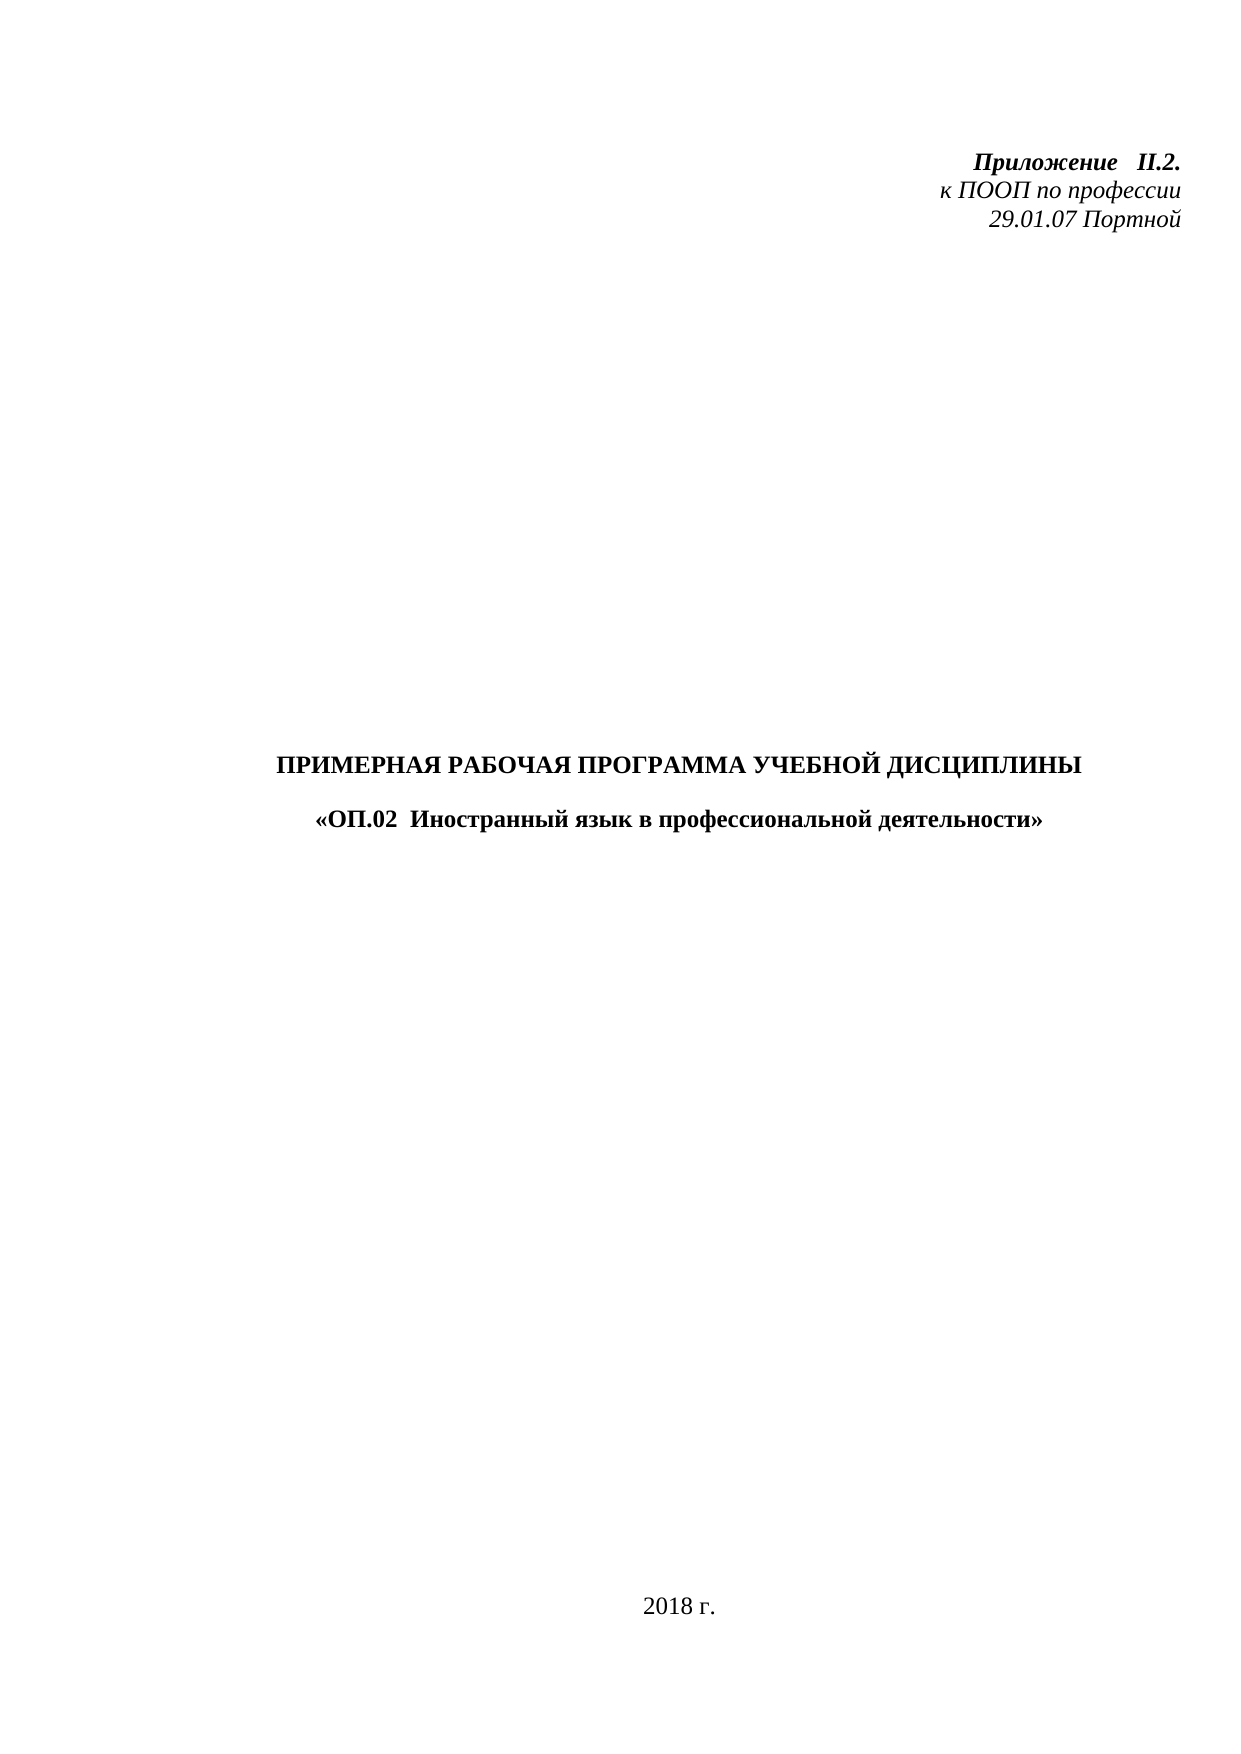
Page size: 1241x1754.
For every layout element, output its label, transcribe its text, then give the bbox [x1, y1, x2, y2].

text Приложение II.2. [177, 147, 1181, 176]
text 2018 г. [177, 1591, 1181, 1620]
text ПРИМЕРНАЯ РАБОЧАЯ ПРОГРАММА УЧЕБНОЙ ДИСЦИПЛИНЫ [177, 751, 1181, 779]
text 29.01.07 Портной [177, 204, 1181, 233]
text к ПООП по профессии [177, 176, 1181, 204]
text «ОП.02 Иностранный язык в профессиональной деятельности» [177, 804, 1181, 833]
